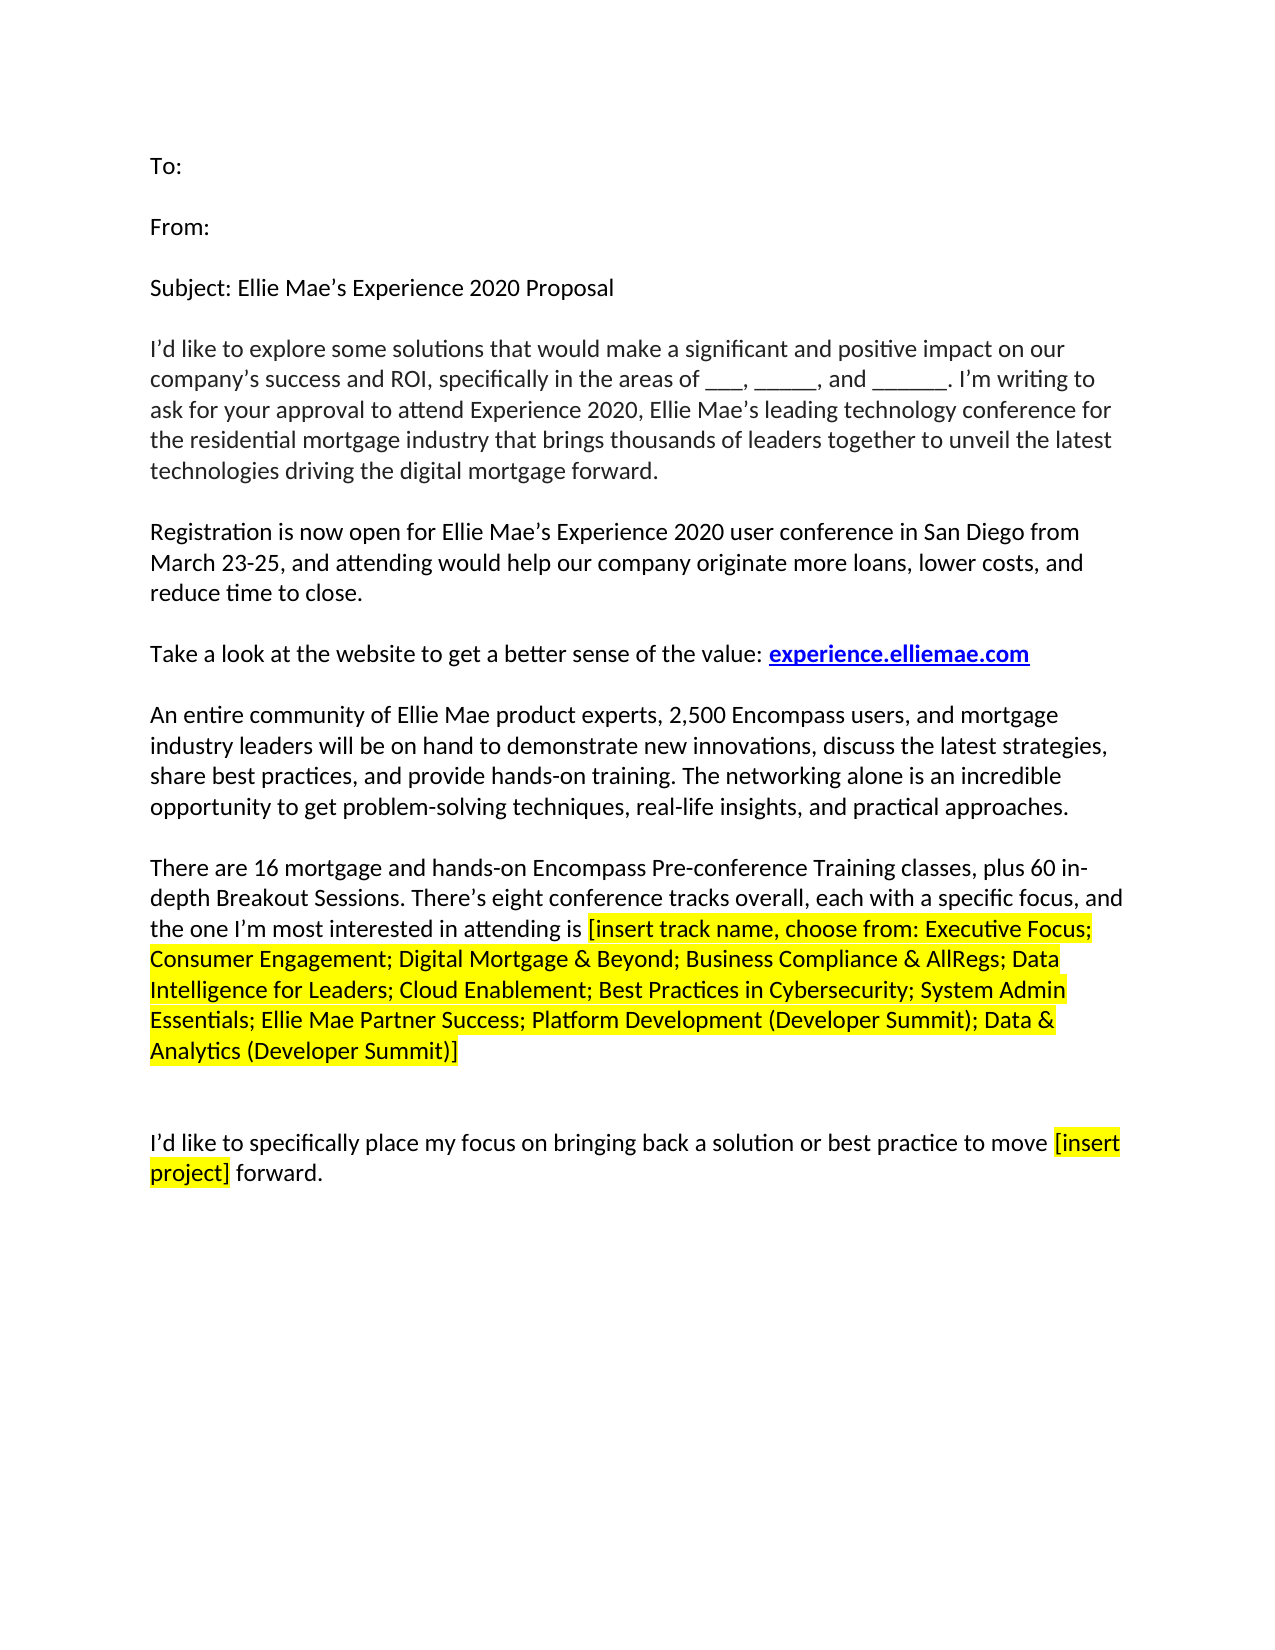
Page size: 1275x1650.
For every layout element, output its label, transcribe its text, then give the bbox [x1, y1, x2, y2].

text From: [150, 211, 1125, 242]
text Subject: Ellie Mae’s Experience 2020 Proposal [150, 272, 1125, 303]
text There are 16 mortgage and hands-on Encompass Pre-conference Training classes, plus 60 in-depth Breakout Sessions. There’s eight conference tracks overall, each with a specific focus, and the one I’m most interested in attending is [insert track name, choose from: Executive Focus; Consumer Engagement; Digital Mortgage & Beyond; Business Compliance & AllRegs; Data Intelligence for Leaders; Cloud Enablement; Best Practices in Cybersecurity; System Admin Essentials; Ellie Mae Partner Success; Platform Development (Developer Summit); Data & Analytics (Developer Summit)] [150, 852, 1125, 1066]
text I’d like to explore some solutions that would make a significant and positive impact on our company’s success and ROI, specifically in the areas of ___, _____, and ______. I’m writing to ask for your approval to attend Experience 2020, Ellie Mae’s leading technology conference for the residential mortgage industry that brings thousands of leaders together to unveil the latest technologies driving the digital mortgage forward. [659, 333, 1125, 486]
text Registration is now open for Ellie Mae’s Experience 2020 user conference in San Diego from March 23-25, and attending would help our company originate more loans, lower costs, and reduce time to close. [150, 516, 1125, 608]
text Take a look at the website to get a better sense of the value: experience.elliemae.com [150, 638, 1125, 669]
text To: [150, 150, 1125, 181]
text An entire community of Ellie Mae product experts, 2,500 Encompass users, and mortgage industry leaders will be on hand to demonstrate new innovations, discuss the latest strategies, share best practices, and provide hands-on training. The networking alone is an incredible opportunity to get problem-solving techniques, real-life insights, and practical approaches. [150, 699, 1125, 821]
text I’d like to specifically place my focus on bringing back a solution or best practice to move [insert project] forward. [150, 1127, 1125, 1188]
